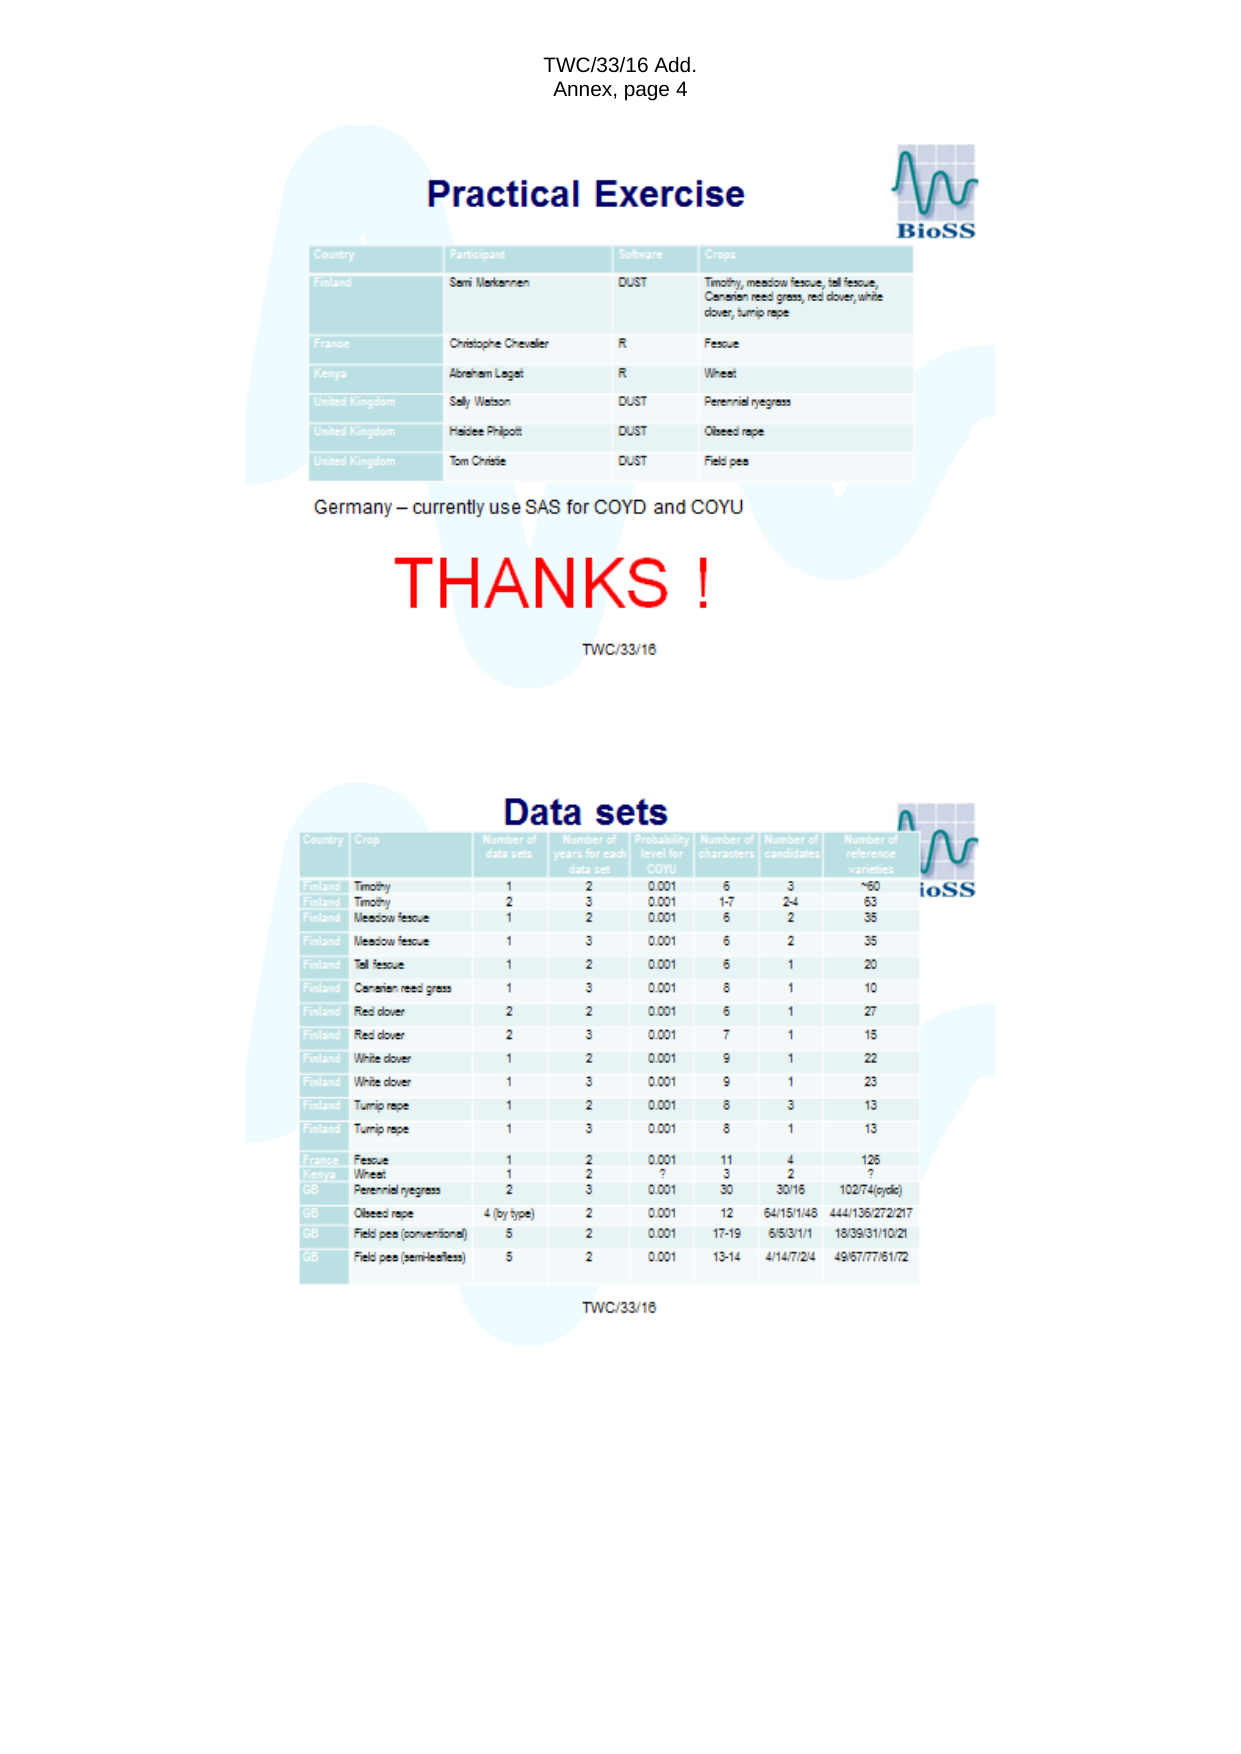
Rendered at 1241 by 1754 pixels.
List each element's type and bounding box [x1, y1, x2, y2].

picture [245, 125, 996, 688]
picture [245, 783, 996, 1346]
